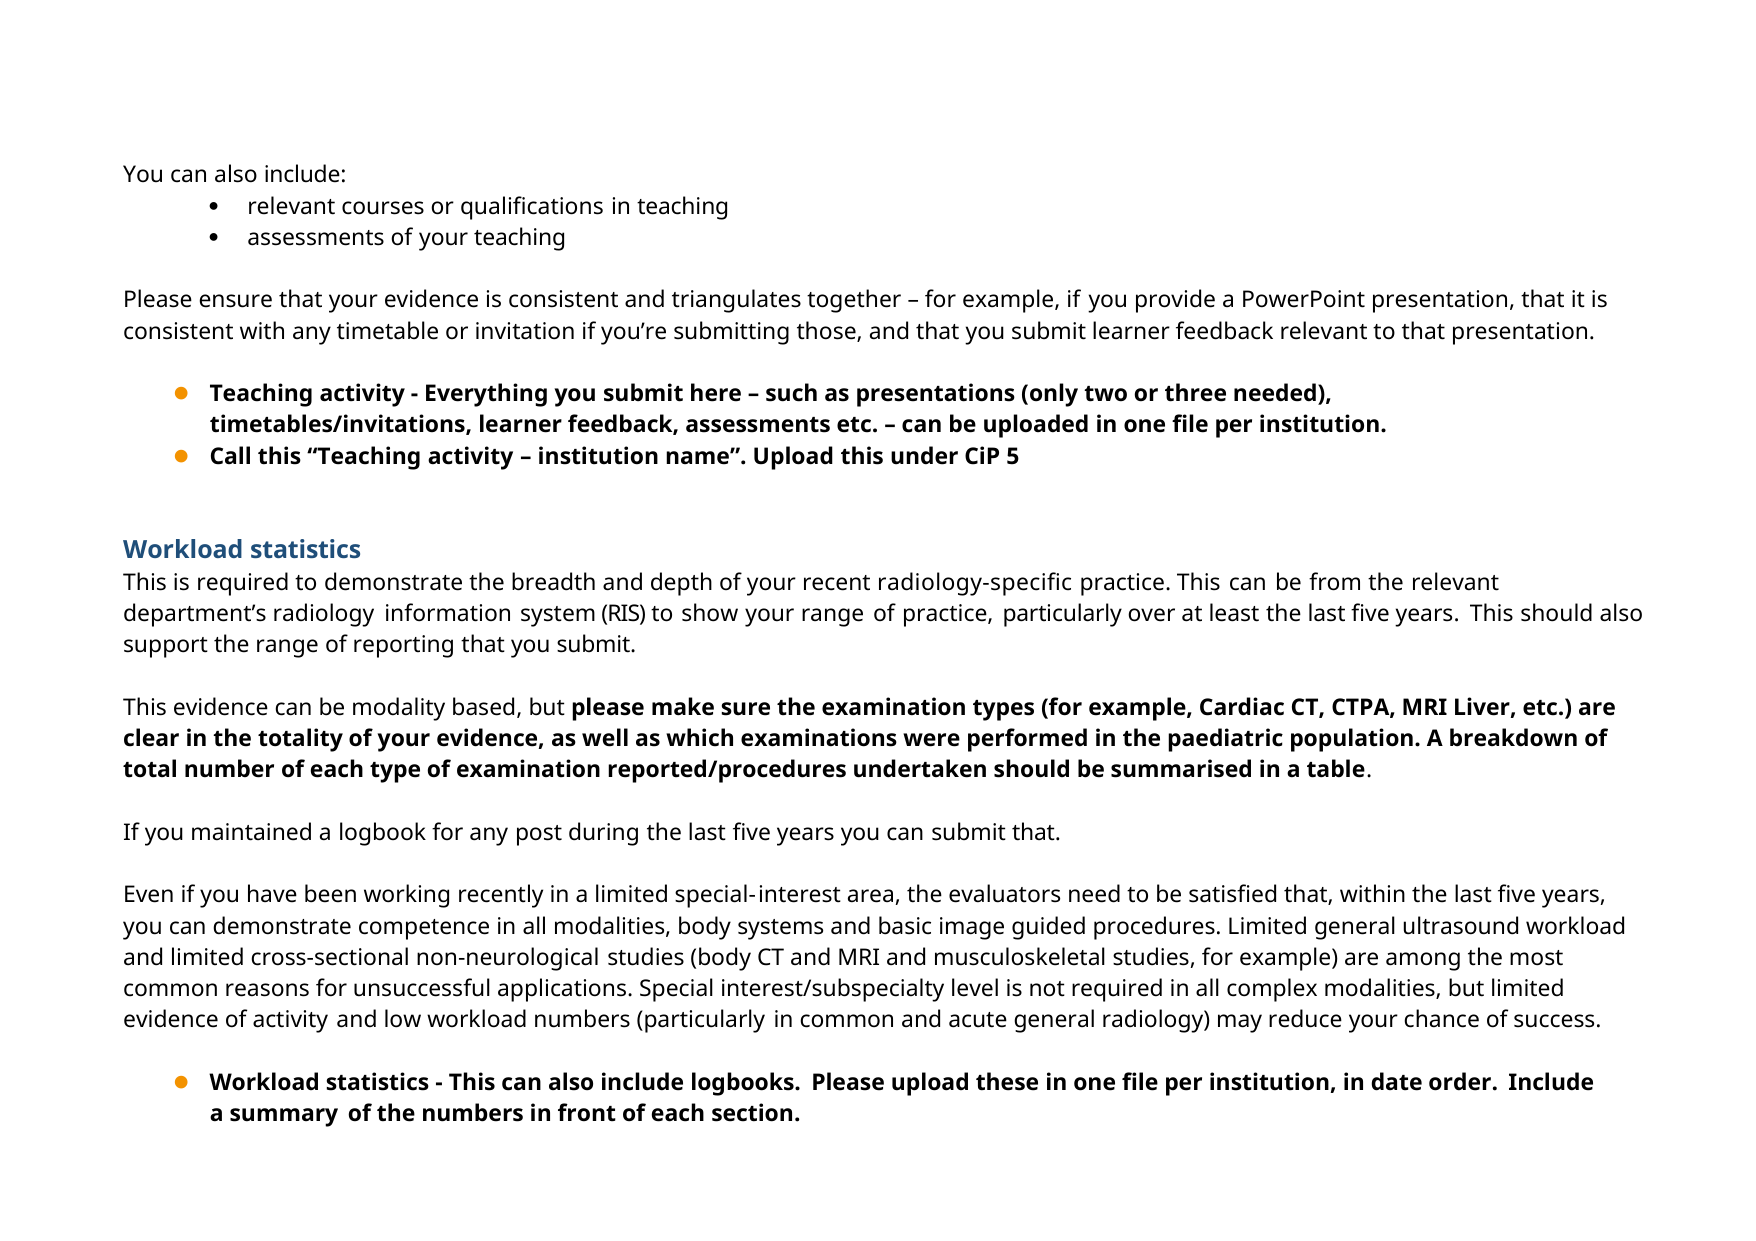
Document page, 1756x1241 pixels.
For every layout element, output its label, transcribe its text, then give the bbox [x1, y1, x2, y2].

text Even if you have been working recently in a limited special-interest area, the evaluators need to be satisfied that, within the last five years, you can demonstrate competence in all modalities, body systems and basic image guided procedures. Limited general ultrasound workload and limited cross-sectional non-neurological studies (body CT and MRI and musculoskeletal studies, for example) are among the most common reasons for unsuccessful applications. Special interest/subspecialty level is not required in all complex modalities, but limited evidence of activity and low workload numbers (particularly in common and acute general radiology) may reduce your chance of success. [123, 878, 1649, 1035]
list Teaching activity - Everything you submit here – such as presentations (only two or three needed), timetables/invitations, learner feedback, assessments etc. – can be uploaded in one file per institution. [173, 377, 1568, 439]
list Workload statistics - This can also include logbooks. Please upload these in one file per institution, in date order. Include a summary of the numbers in front of each section. [173, 1066, 1598, 1128]
list relevant courses or qualifications in teaching [209, 189, 1649, 221]
list assessments of your teaching [209, 221, 1649, 252]
text You can also include: [123, 158, 1649, 189]
text This is required to demonstrate the breadth and depth of your recent radiology-specific practice. This can be from the relevant department’s radiology information system (RIS) to show your range of practice, particularly over at least the last five years. This should also support the range of reporting that you submit. [123, 566, 1649, 660]
text Please ensure that your evidence is consistent and triangulates together – for example, if you provide a PowerPoint presentation, that it is consistent with any timetable or invitation if you’re submitting those, and that you submit learner feedback relevant to that presentation. [123, 283, 1619, 346]
list Call this “Teaching activity – institution name”. Upload this under CiP 5 [173, 439, 1568, 471]
text This evidence can be modality based, but please make sure the examination types (for example, Cardiac CT, CTPA, MRI Liver, etc.) are clear in the totality of your evidence, as well as which examinations were performed in the paediatric population. A breakdown of total number of each type of examination reported/procedures undertaken should be summarised in a table. [123, 691, 1637, 785]
text If you maintained a logbook for any post during the last five years you can submit that. [123, 816, 1649, 847]
text Workload statistics [123, 532, 1649, 566]
